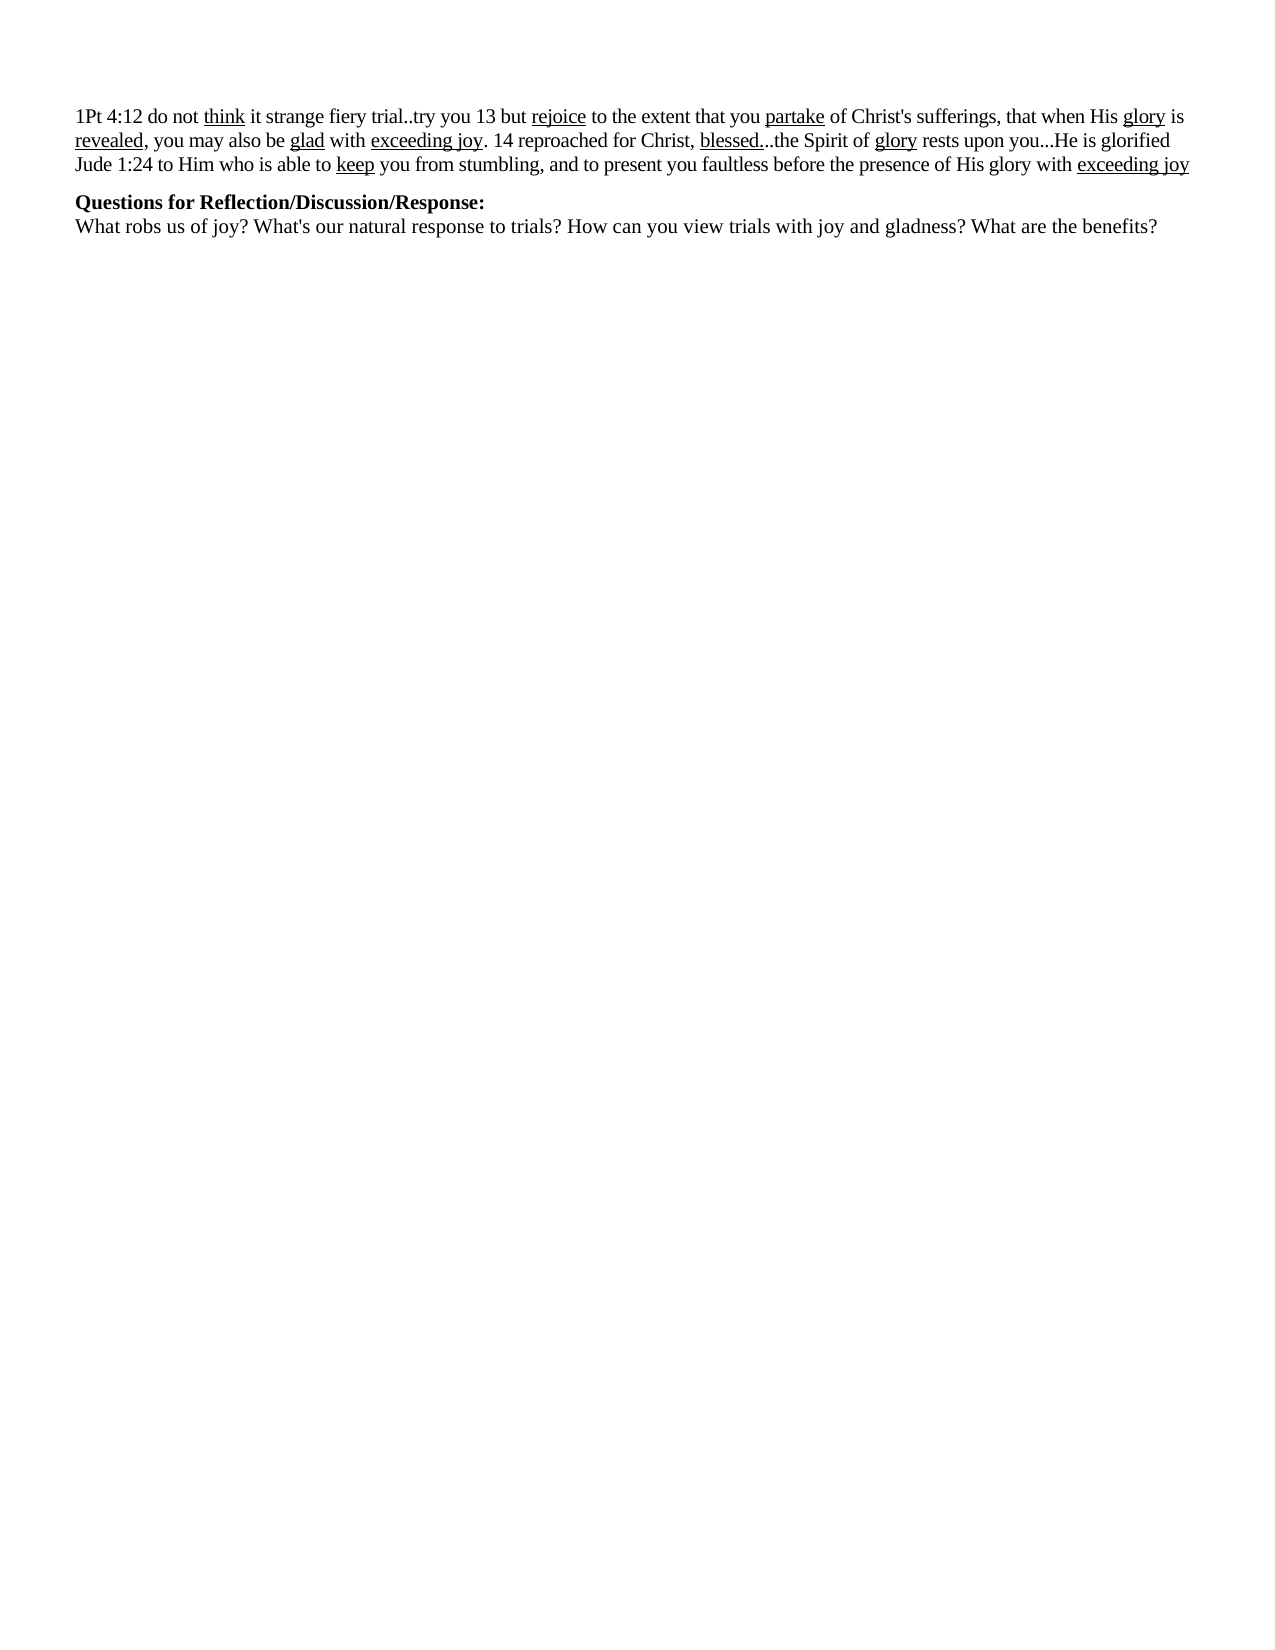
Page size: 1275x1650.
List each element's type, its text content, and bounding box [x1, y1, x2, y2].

text Jude 1:24 to Him who is able to keep you from stumbling, and to present you faultless before the presence of His glory with exceeding joy [75, 152, 1200, 176]
text Questions for Reflection/Discussion/Response: [75, 190, 1200, 214]
text 1Pt 4:12 do not think it strange fiery trial..try you 13 but rejoice to the extent that you partake of Christ's sufferings, that when His glory is revealed, you may also be glad with exceeding joy. 14 reproached for Christ, blessed...the Spirit of glory rests upon you...He is glorified [75, 104, 1200, 152]
text What robs us of joy? What's our natural response to trials? How can you view trials with joy and gladness? What are the benefits? [75, 214, 1200, 238]
